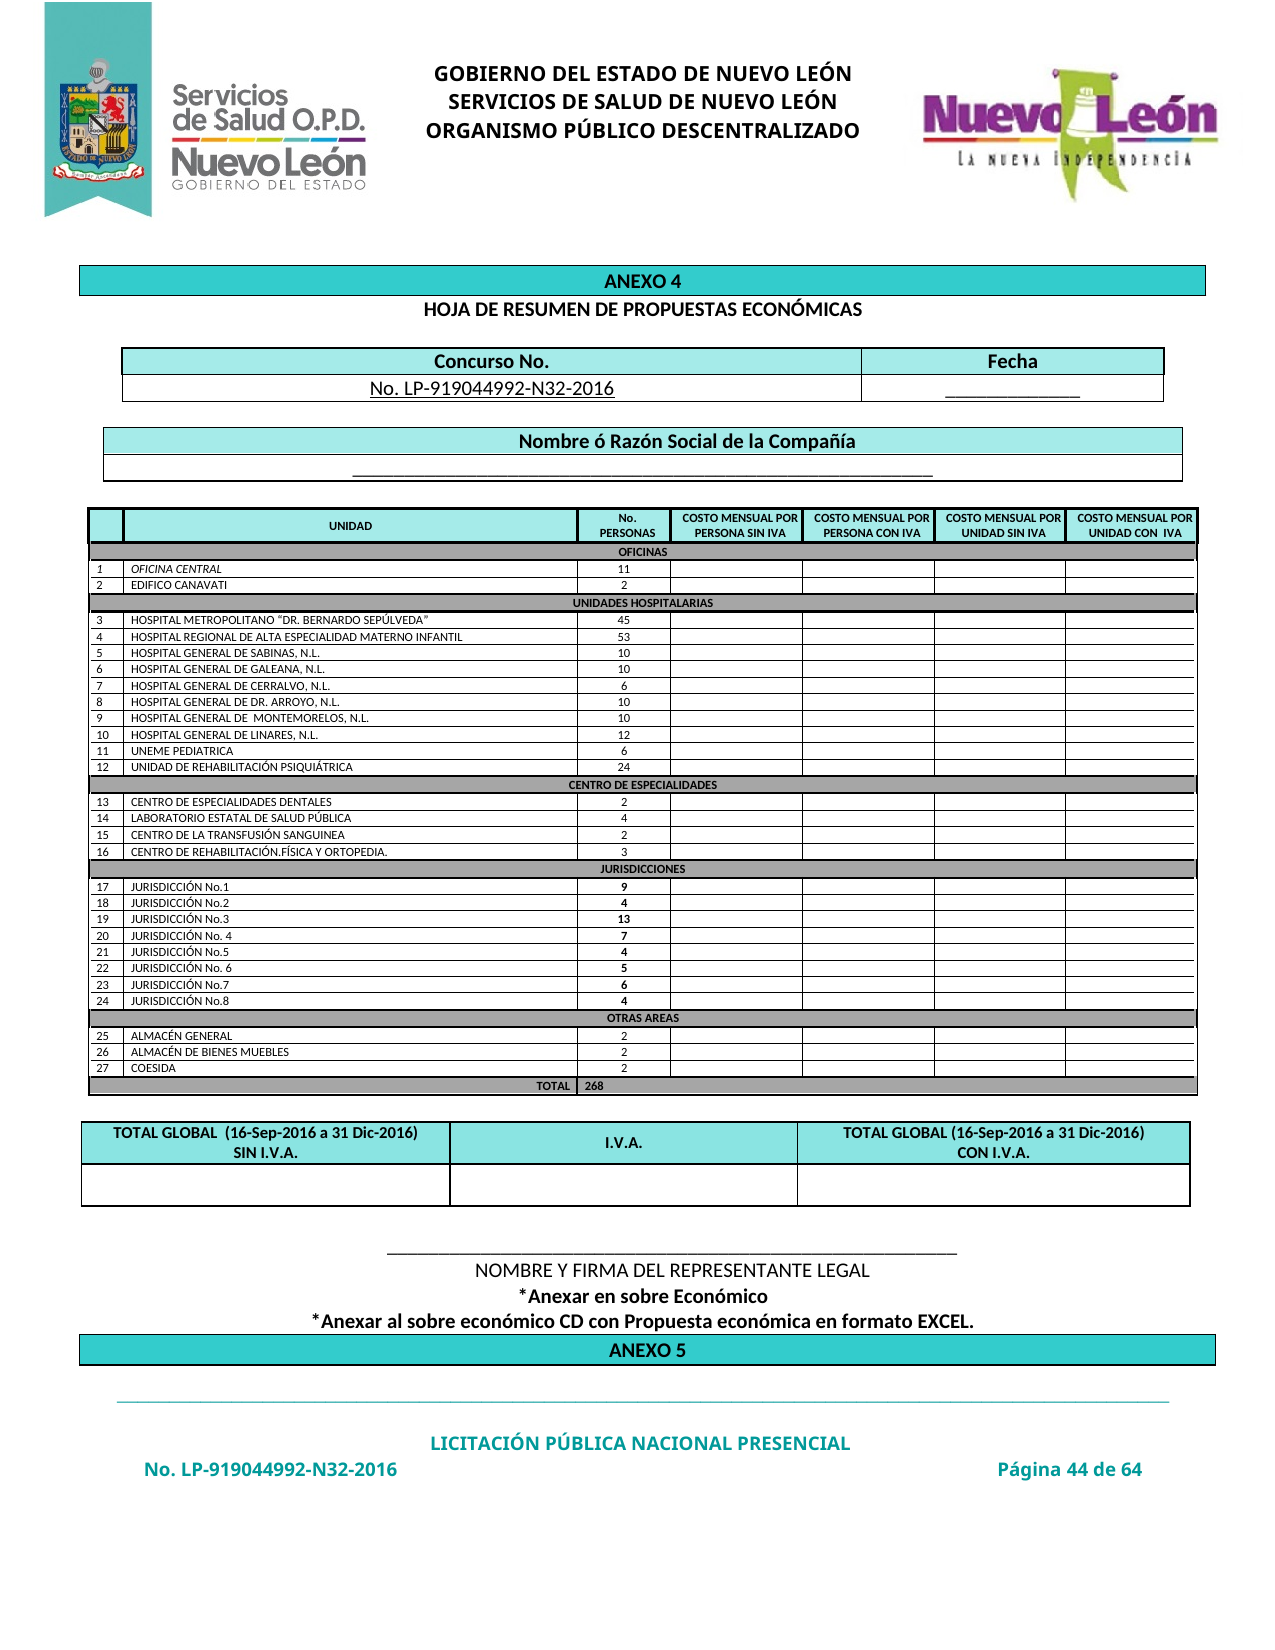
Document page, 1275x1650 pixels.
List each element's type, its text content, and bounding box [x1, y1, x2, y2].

table_cell HOSPITAL REGIONAL DE ALTA ESPECIALIDAD MATERNO INFANTIL [124, 629, 577, 644]
table_cell 4 [578, 993, 670, 1008]
table_cell [671, 911, 802, 927]
table_cell 10 [89, 726, 123, 742]
table_cell 2 [578, 827, 670, 843]
table_cell 45 [578, 613, 670, 628]
table_cell JURISDICCIÓN No.3 [124, 911, 577, 927]
text *Anexar en sobre Económico [89, 1283, 1197, 1308]
table_header COSTO MENSUAL POR UNIDAD SIN IVA [936, 510, 1064, 541]
text ANEXO 5 [80, 1335, 1215, 1364]
table_header I.V.A. [451, 1123, 797, 1163]
table_cell [935, 694, 1065, 709]
table_header TOTAL GLOBAL (16-Sep-2016 a 31 Dic-2016) SIN I.V.A. [82, 1123, 449, 1163]
table_cell [935, 1061, 1065, 1076]
table_cell [935, 961, 1065, 976]
table_cell 2 [578, 578, 670, 593]
table_header Fecha [862, 349, 1163, 374]
table_cell 19 [89, 910, 123, 927]
table_cell [1066, 960, 1197, 976]
table_cell 20 [89, 927, 123, 943]
table_cell 10 [578, 661, 670, 677]
table_cell [1066, 877, 1197, 894]
table_cell 13 [578, 911, 670, 927]
table_cell CENTRO DE ESPECIALIDADES DENTALES [124, 794, 577, 810]
table_cell 4 [89, 628, 123, 644]
table_cell [935, 711, 1065, 726]
table_cell [803, 578, 934, 593]
table_cell 11 [89, 742, 123, 758]
table_cell 9 [89, 710, 123, 726]
table_cell EDIFICO CANAVATI [124, 578, 577, 593]
table_cell 4 [578, 895, 670, 910]
table_cell [803, 561, 934, 577]
table_cell [803, 895, 934, 910]
table_cell [1066, 726, 1197, 742]
table_cell [1066, 927, 1197, 943]
table_cell [935, 811, 1065, 826]
table_cell TOTAL [90, 1076, 576, 1093]
table_cell [935, 944, 1065, 959]
table_cell [803, 1061, 934, 1076]
table_cell [803, 711, 934, 726]
table_cell ALMACÉN GENERAL [124, 1028, 577, 1043]
table_cell [803, 977, 934, 992]
table_cell JURISDICCIÓN No. 4 [124, 928, 577, 943]
table_cell 53 [578, 629, 670, 644]
table_cell ALMACÉN DE BIENES MUEBLES [124, 1044, 577, 1060]
table_cell 268 [578, 1076, 1197, 1093]
table_cell [935, 561, 1065, 577]
table_cell [671, 678, 802, 693]
text HOJA DE RESUMEN DE PROPUESTAS ECONÓMICAS [89, 296, 1197, 322]
table_cell [671, 844, 802, 859]
table_cell [671, 743, 802, 758]
table_cell [803, 879, 934, 894]
table_cell [803, 727, 934, 742]
table_cell [803, 678, 934, 693]
table_cell [803, 629, 934, 644]
table_cell [671, 977, 802, 992]
table_cell HOSPITAL GENERAL DE DR. ARROYO, N.L. [124, 694, 577, 709]
text *Anexar al sobre económico CD con Propuesta económica en formato EXCEL. [89, 1308, 1197, 1334]
text NOMBRE Y FIRMA DEL REPRESENTANTE LEGAL [148, 1258, 1197, 1283]
table_cell No. LP-919044992-N32-2016 [123, 375, 861, 401]
table_cell OTRAS AREAS [90, 1009, 1196, 1026]
table_cell [935, 1044, 1065, 1060]
table_cell 15 [89, 826, 123, 843]
table_cell JURISDICCIONES [90, 859, 1196, 877]
table_cell 24 [578, 760, 670, 775]
table_cell JURISDICCIÓN No.8 [124, 993, 577, 1008]
table_cell 12 [89, 759, 123, 775]
table_cell [1066, 660, 1197, 677]
table_cell ________________________________________________________ [104, 455, 1182, 480]
table_cell 11 [578, 561, 670, 577]
table_cell [935, 1028, 1065, 1043]
table_cell [1066, 693, 1197, 709]
table_header TOTAL GLOBAL (16-Sep-2016 a 31 Dic-2016) CON I.V.A. [798, 1123, 1189, 1163]
table_cell 17 [89, 877, 123, 894]
table_cell CENTRO DE REHABILITACIÓN.FÍSICA Y ORTOPEDIA. [124, 844, 577, 859]
table_cell 21 [89, 943, 123, 959]
table_cell JURISDICCIÓN No.2 [124, 895, 577, 910]
table_cell HOSPITAL GENERAL DE SABINAS, N.L. [124, 645, 577, 660]
table_cell [671, 811, 802, 826]
table_cell [671, 961, 802, 976]
table_cell [803, 694, 934, 709]
table_cell LABORATORIO ESTATAL DE SALUD PÚBLICA [124, 811, 577, 826]
table_header COSTO MENSUAL POR PERSONA SIN IVA [672, 510, 801, 541]
table_cell 5 [89, 644, 123, 660]
table_cell [1066, 1026, 1197, 1043]
table_cell [671, 895, 802, 910]
table_cell 2 [578, 794, 670, 810]
table_cell [803, 928, 934, 943]
table_cell [935, 928, 1065, 943]
table_cell 13 [89, 792, 123, 810]
table_cell 9 [578, 879, 670, 894]
table_cell [935, 879, 1065, 894]
table_header No. PERSONAS [579, 510, 669, 541]
table_cell [671, 561, 802, 577]
table_cell [803, 944, 934, 959]
table_cell [451, 1165, 797, 1205]
table_cell CENTRO DE ESPECIALIDADES [90, 775, 1196, 792]
table_cell [803, 1028, 934, 1043]
table_cell [935, 629, 1065, 644]
table_cell [1066, 826, 1197, 843]
table_cell HOSPITAL GENERAL DE MONTEMORELOS, N.L. [124, 711, 577, 726]
table_cell [1066, 976, 1197, 992]
table_cell JURISDICCIÓN No. 6 [124, 961, 577, 976]
table_cell [671, 629, 802, 644]
table_cell 10 [578, 645, 670, 660]
table_cell [935, 760, 1065, 775]
table_cell [935, 743, 1065, 758]
table_cell [671, 694, 802, 709]
table_cell [803, 911, 934, 927]
table_cell [803, 760, 934, 775]
table_cell 8 [89, 693, 123, 709]
table_cell [1066, 894, 1197, 910]
table_cell 5 [578, 961, 670, 976]
table_cell [671, 879, 802, 894]
table_cell 7 [578, 928, 670, 943]
table_cell 6 [578, 743, 670, 758]
table_cell 22 [89, 960, 123, 976]
table_cell [1066, 943, 1197, 959]
table_header Nombre ó Razón Social de la Compañía [104, 428, 1182, 453]
table_cell [671, 578, 802, 593]
table_header COSTO MENSUAL POR PERSONA CON IVA [804, 510, 933, 541]
table_cell [935, 977, 1065, 992]
table_header Concurso No. [123, 349, 861, 374]
table_cell [671, 645, 802, 660]
table_cell [1066, 810, 1197, 826]
table_cell [935, 727, 1065, 742]
table_cell 2 [89, 577, 123, 593]
table_cell [1066, 843, 1197, 859]
table_cell [671, 727, 802, 742]
text ANEXO 4 [80, 266, 1205, 295]
table_cell 27 [89, 1060, 123, 1076]
table_cell [671, 794, 802, 810]
table_cell 6 [89, 660, 123, 677]
text _______________________________________________________ [148, 1232, 1197, 1258]
table_cell [803, 645, 934, 660]
table_cell 12 [578, 727, 670, 742]
table_cell [803, 794, 934, 810]
table_cell HOSPITAL METROPOLITANO “DR. BERNARDO SEPÚLVEDA” [124, 613, 577, 628]
table_cell [671, 661, 802, 677]
table_cell [935, 794, 1065, 810]
table_cell UNIDAD DE REHABILITACIÓN PSIQUIÁTRICA [124, 760, 577, 775]
table_cell [1066, 910, 1197, 927]
table_cell [935, 911, 1065, 927]
table_cell [671, 993, 802, 1008]
table_cell [1066, 992, 1197, 1008]
table_cell [1066, 1060, 1197, 1076]
table_cell HOSPITAL GENERAL DE LINARES, N.L. [124, 727, 577, 742]
table_header [90, 510, 122, 541]
table_cell [671, 760, 802, 775]
table_cell COESIDA [124, 1061, 577, 1076]
table_cell UNIDADES HOSPITALARIAS [90, 593, 1196, 610]
table_cell JURISDICCIÓN No.7 [124, 977, 577, 992]
table_cell 7 [89, 677, 123, 693]
table_cell 24 [89, 992, 123, 1008]
table_cell [671, 1028, 802, 1043]
table_cell 3 [578, 844, 670, 859]
table_cell [935, 645, 1065, 660]
table_cell [1066, 742, 1197, 758]
table_cell 14 [89, 810, 123, 826]
table_cell [1066, 559, 1197, 577]
table_cell [671, 827, 802, 843]
table_cell [671, 1061, 802, 1076]
table_cell JURISDICCIÓN No.5 [124, 944, 577, 959]
table_cell [803, 827, 934, 843]
table_cell [935, 678, 1065, 693]
table_cell [1066, 644, 1197, 660]
table_cell [671, 711, 802, 726]
table_cell [935, 993, 1065, 1008]
table_cell 6 [578, 977, 670, 992]
table_cell 25 [89, 1026, 123, 1043]
table_header UNIDAD [125, 510, 576, 541]
table_cell HOSPITAL GENERAL DE GALEANA, N.L. [124, 661, 577, 677]
table_cell [935, 578, 1065, 593]
table_cell [1066, 792, 1197, 810]
table_cell [803, 844, 934, 859]
table_cell [935, 895, 1065, 910]
table_cell OFICINAS [90, 541, 1196, 559]
table_cell [1066, 759, 1197, 775]
table_cell [671, 928, 802, 943]
table_cell 2 [578, 1044, 670, 1060]
table_cell [803, 1044, 934, 1060]
table_cell UNEME PEDIATRICA [124, 743, 577, 758]
table_cell [803, 613, 934, 628]
table_cell 2 [578, 1061, 670, 1076]
table_cell [671, 1044, 802, 1060]
table_cell 3 [89, 610, 123, 628]
table_cell 2 [578, 1028, 670, 1043]
table_cell [1066, 710, 1197, 726]
table_cell [1066, 677, 1197, 693]
table_cell [803, 811, 934, 826]
table_cell 6 [578, 678, 670, 693]
table_cell CENTRO DE LA TRANSFUSIÓN SANGUINEA [124, 827, 577, 843]
table_cell [671, 944, 802, 959]
table_cell [803, 993, 934, 1008]
table_cell [1066, 610, 1197, 628]
table_cell [1066, 628, 1197, 644]
table_cell [935, 827, 1065, 843]
table_cell [82, 1165, 449, 1205]
table_cell [803, 961, 934, 976]
table_cell 4 [578, 811, 670, 826]
table_cell 16 [89, 843, 123, 859]
table_cell _____________ [862, 375, 1163, 401]
table_cell 26 [89, 1043, 123, 1060]
table_cell [1066, 577, 1197, 593]
table_cell [935, 613, 1065, 628]
picture [15, 2, 1249, 229]
table_cell HOSPITAL GENERAL DE CERRALVO, N.L. [124, 678, 577, 693]
table_cell [803, 743, 934, 758]
table_cell 23 [89, 976, 123, 992]
table_cell [1066, 1043, 1197, 1060]
table_cell [671, 613, 802, 628]
table_cell 4 [578, 944, 670, 959]
table_cell [798, 1165, 1189, 1205]
table_cell JURISDICCIÓN No.1 [124, 879, 577, 894]
table_cell 18 [89, 894, 123, 910]
table_cell [935, 844, 1065, 859]
table_header COSTO MENSUAL POR UNIDAD CON IVA [1067, 510, 1196, 541]
table_cell 1 [89, 559, 123, 577]
table_cell [803, 661, 934, 677]
table_cell OFICINA CENTRAL [124, 561, 577, 577]
table_cell 10 [578, 711, 670, 726]
table_cell 10 [578, 694, 670, 709]
table_cell [935, 661, 1065, 677]
